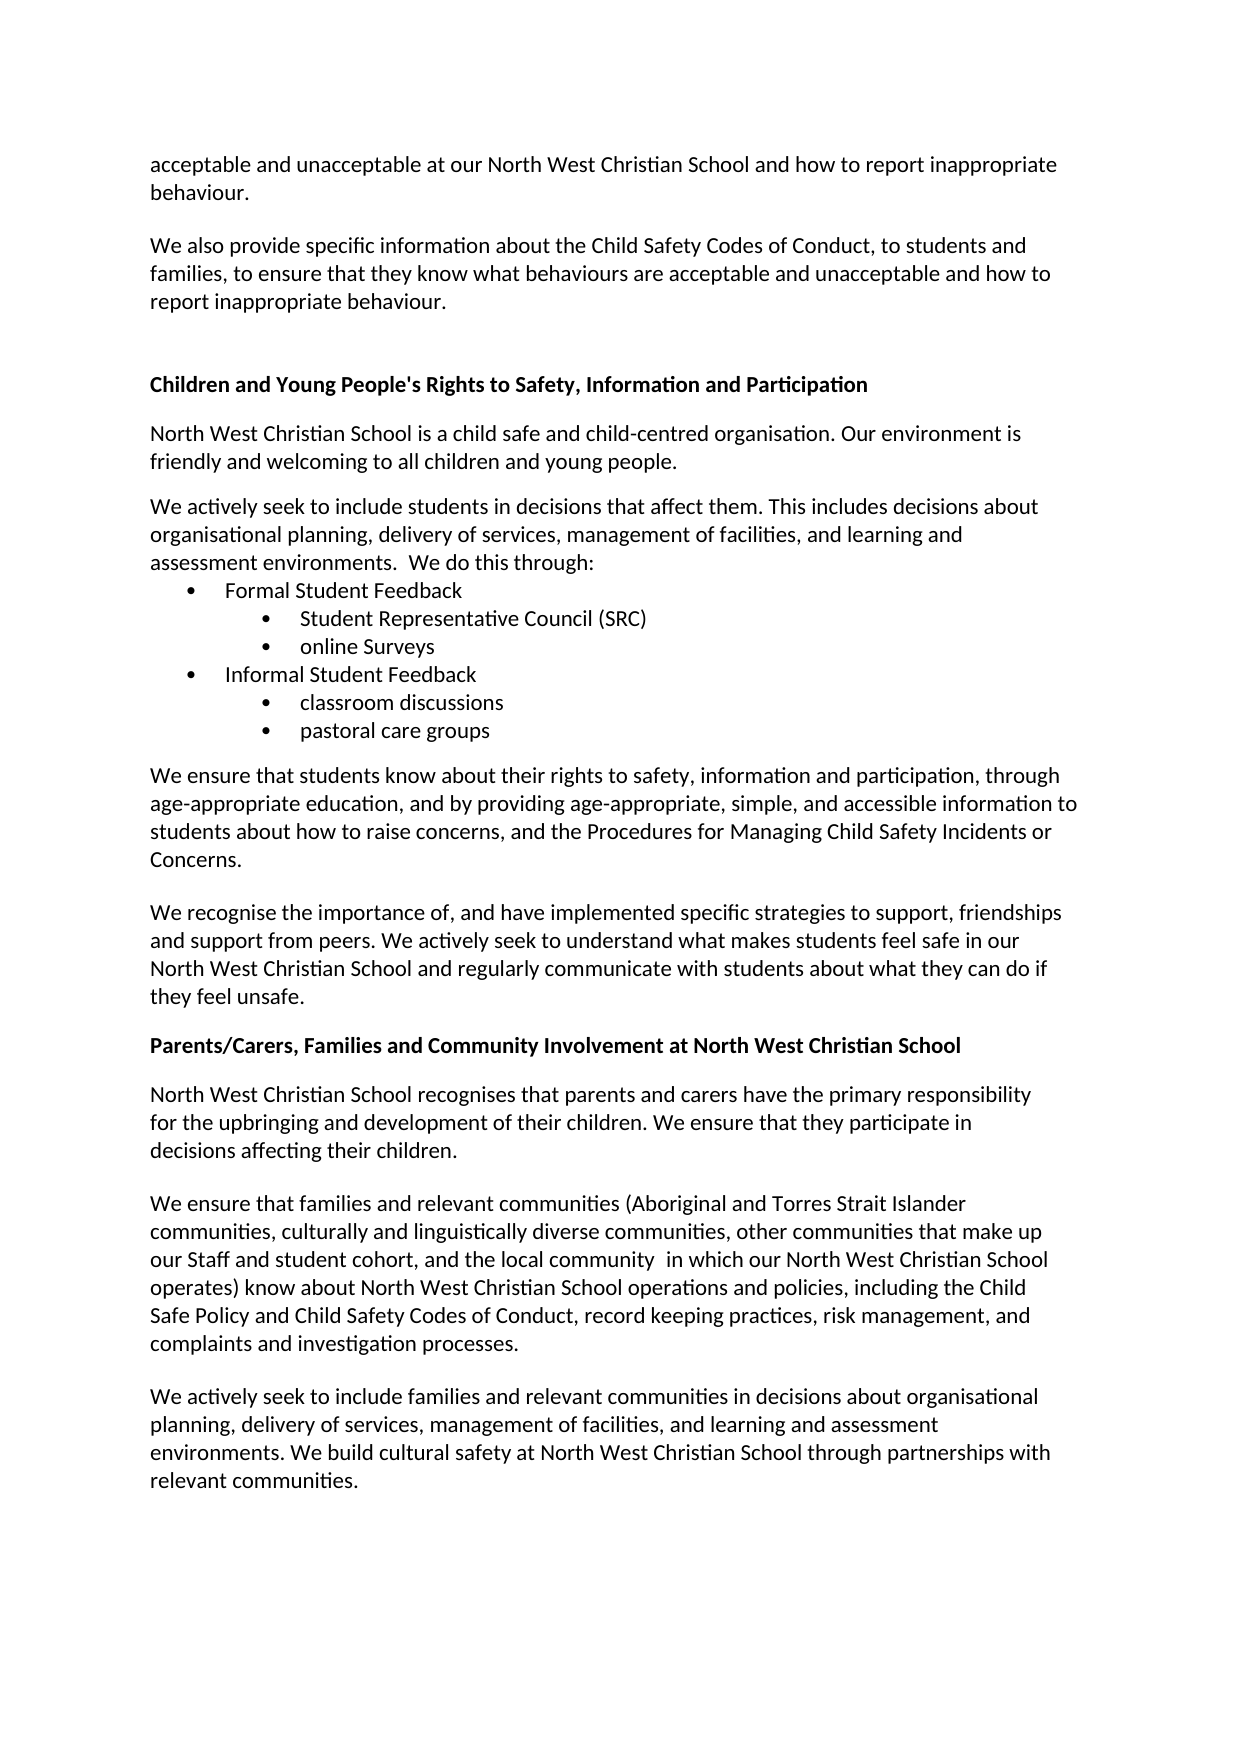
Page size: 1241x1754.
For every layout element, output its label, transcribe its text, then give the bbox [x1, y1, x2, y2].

text We actively seek to include students in decisions that affect them. This includes decisions about organisational planning, delivery of services, management of facilities, and learning and assessment environments. We do this through: [150, 492, 1073, 576]
text We actively seek to include families and relevant communities in decisions about organisational planning, delivery of services, management of facilities, and learning and assessment environments. We build cultural safety at North West Christian School through partnerships with relevant communities. [150, 1382, 1072, 1494]
list Student Representative Council (SRC) [262, 604, 1073, 632]
list classroom discussions [262, 688, 1073, 716]
text North West Christian School is a child safe and child-centred organisation. Our environment is friendly and welcoming to all children and young people. [150, 419, 1065, 476]
text We also provide specific information about the Child Safety Codes of Conduct, to students and families, to ensure that they know what behaviours are acceptable and unacceptable and how to report inappropriate behaviour. [150, 231, 1090, 315]
list Formal Student Feedback [187, 576, 1073, 604]
list pastoral care groups [262, 716, 1073, 744]
text Children and Young People's Rights to Safety, Information and Participation [150, 371, 1090, 399]
text We ensure that families and relevant communities (Aboriginal and Torres Strait Islander communities, culturally and linguistically diverse communities, other communities that make up our Staff and student cohort, and the local community in which our North West Christian School operates) know about North West Christian School operations and policies, including the Child Safe Policy and Child Safety Codes of Conduct, record keeping practices, risk management, and complaints and investigation processes. [150, 1189, 1072, 1357]
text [150, 150, 1090, 206]
list Informal Student Feedback [187, 660, 1073, 688]
list online Surveys [262, 632, 1073, 660]
text We ensure that students know about their rights to safety, information and participation, through age-appropriate education, and by providing age-appropriate, simple, and accessible information to students about how to raise concerns, and the Procedures for Managing Child Safety Incidents or Concerns. [150, 761, 1090, 873]
text Parents/Carers, Families and Community Involvement at North West Christian School [150, 1031, 1090, 1059]
text North West Christian School recognises that parents and carers have the primary responsibility for the upbringing and development of their children. We ensure that they participate in decisions affecting their children. [150, 1080, 1052, 1164]
text We recognise the importance of, and have implemented specific strategies to support, friendships and support from peers. We actively seek to understand what makes students feel safe in our North West Christian School and regularly communicate with students about what they can do if they feel unsafe. [150, 898, 1065, 1010]
